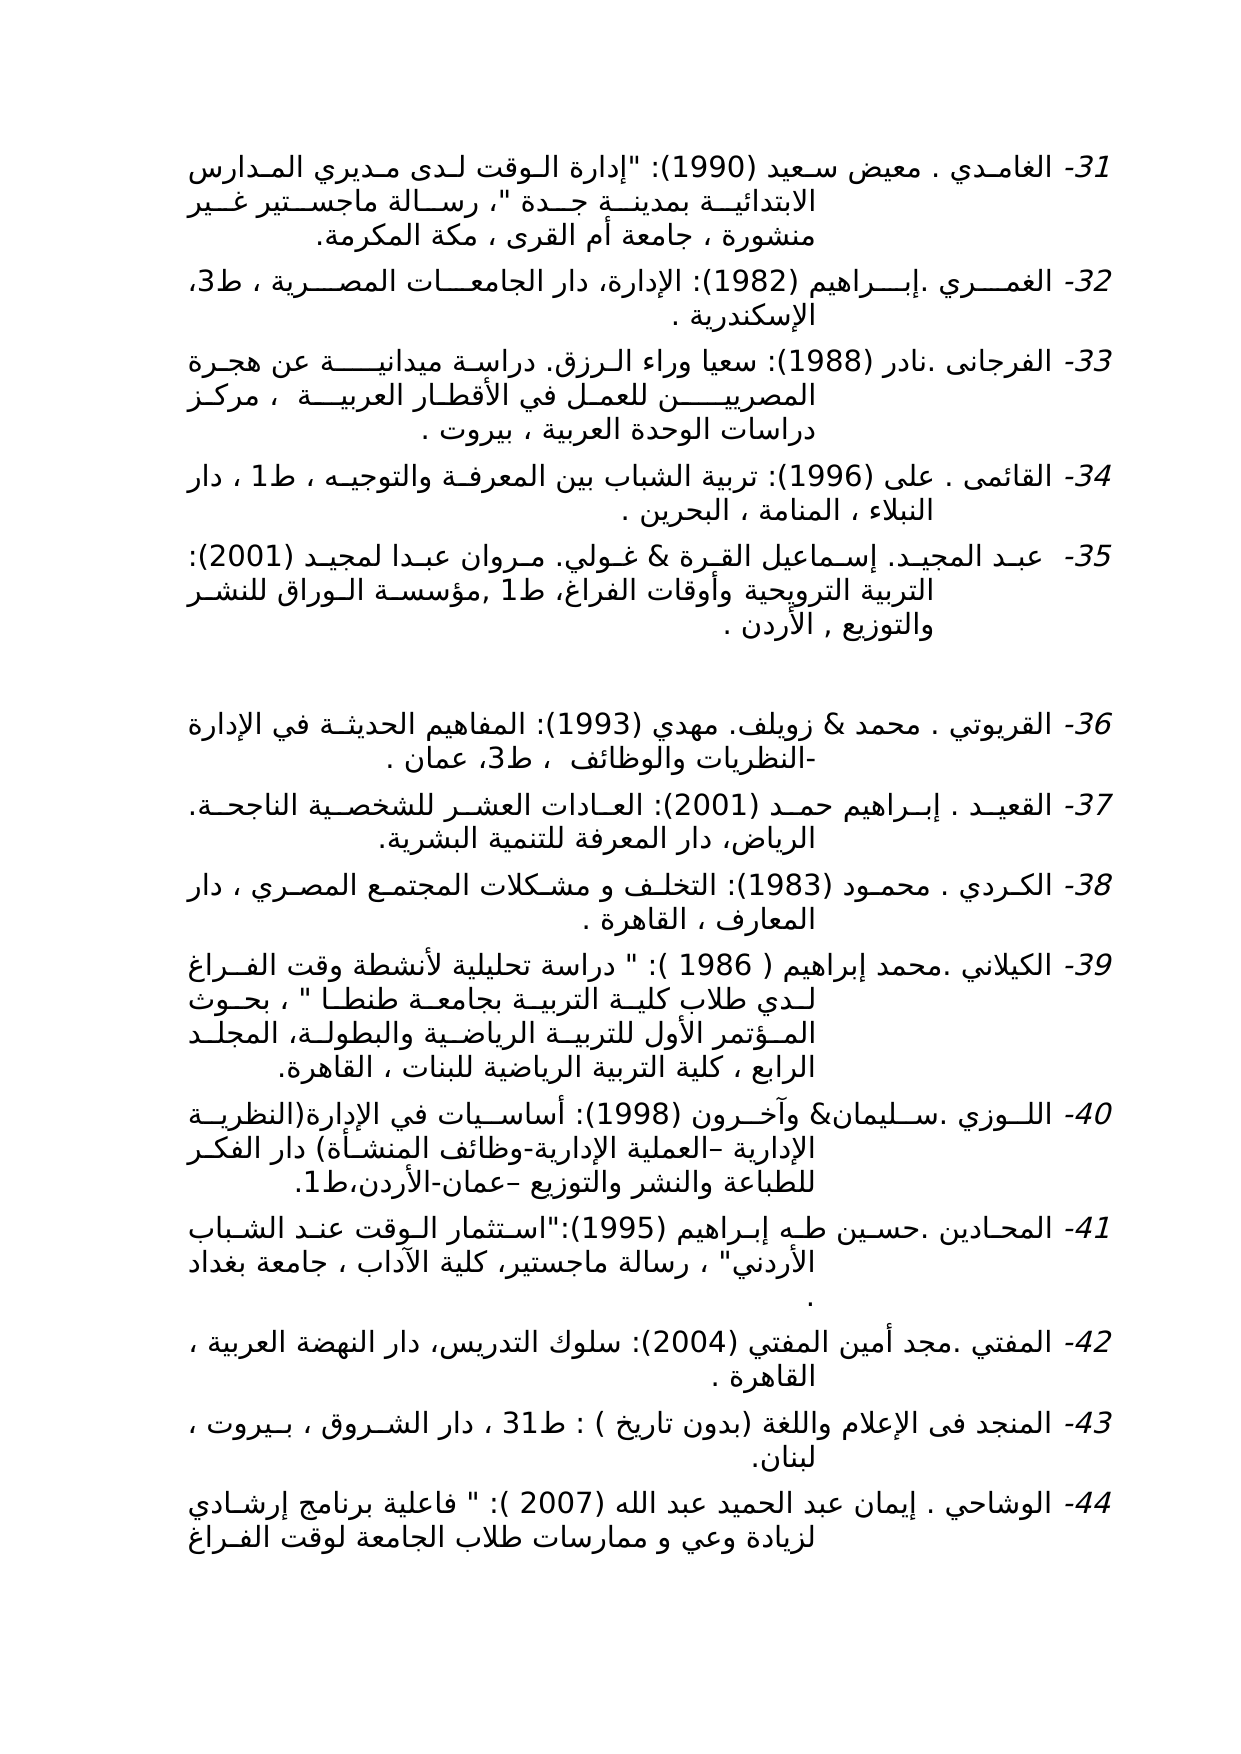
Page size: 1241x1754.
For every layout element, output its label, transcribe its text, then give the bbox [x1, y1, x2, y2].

list القعيد . إبراهيم حمد (2001): العادات العشر للشخصية الناجحة. الرياض، دار المعرفة للتنمية البشرية. [187, 788, 1053, 856]
list عبد المجيد. إسماعيل القرة & غولي. مروان عبدا لمجيد (2001): التربية الترويحية وأوقات الفراغ، ط1 ,مؤسسة الوراق للنشر والتوزيع , الأردن . [187, 539, 1053, 641]
list الكيلاني .محمد إبراهيم ( 1986 ): " دراسة تحليلية لأنشطة وقت الفراغ لدي طلاب كلية التربية بجامعة طنطا " ، بحوث المؤتمر الأول للتربية الرياضية والبطولة، المجلد الرابع ، كلية التربية الرياضية للبنات ، القاهرة. [187, 949, 1053, 1084]
list القائمى . على (1996): تربية الشباب بين المعرفة والتوجيه ، ط1 ، دار النبلاء ، المنامة ، البحرين . [187, 459, 1053, 527]
list الغمري .إبراهيم (1982): الإدارة، دار الجامعات المصرية ، ط3، الإسكندرية . [187, 264, 1053, 332]
list الكردي . محمود (1983): التخلف و مشكلات المجتمع المصري ، دار المعارف ، القاهرة . [187, 868, 1053, 936]
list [187, 1487, 1053, 1554]
list الفرجانى .نادر (1988): سعيا وراء الرزق. دراسة ميدانيــــة عن هجرة المصرييــــن للعمل في الأقطار العربيــة ، مركز دراسات الوحدة العربية ، بيروت . [187, 345, 1053, 447]
list المفتي .مجد أمين المفتي (2004): سلوك التدريس، دار النهضة العربية ، القاهرة . [187, 1326, 1053, 1394]
list الغامدي . معيض سعيد (1990): "إدارة الوقت لدى مديري المدارس الابتدائية بمدينة جدة "، رسالة ماجستير غير منشورة ، جامعة أم القرى ، مكة المكرمة. [187, 150, 1053, 252]
list القريوتي . محمد & زويلف. مهدي (1993): المفاهيم الحديثة في الإدارة -النظريات والوظائف ، ط3، عمان . [187, 707, 1053, 775]
list اللوزي .سليمان& وآخرون (1998): أساسيات في الإدارة(النظرية الإدارية –العملية الإدارية-وظائف المنشأة) دار الفكر للطباعة والنشر والتوزيع –عمان-الأردن،ط1. [187, 1097, 1053, 1199]
list المحادين .حسين طه إبراهيم (1995):"استثمار الوقت عند الشباب الأردني" ، رسالة ماجستير، كلية الآداب ، جامعة بغداد . [187, 1211, 1053, 1313]
list المنجد فى الإعلام واللغة (بدون تاريخ ) : ط31 ، دار الشروق ، بيروت ، لبنان. [187, 1406, 1053, 1474]
